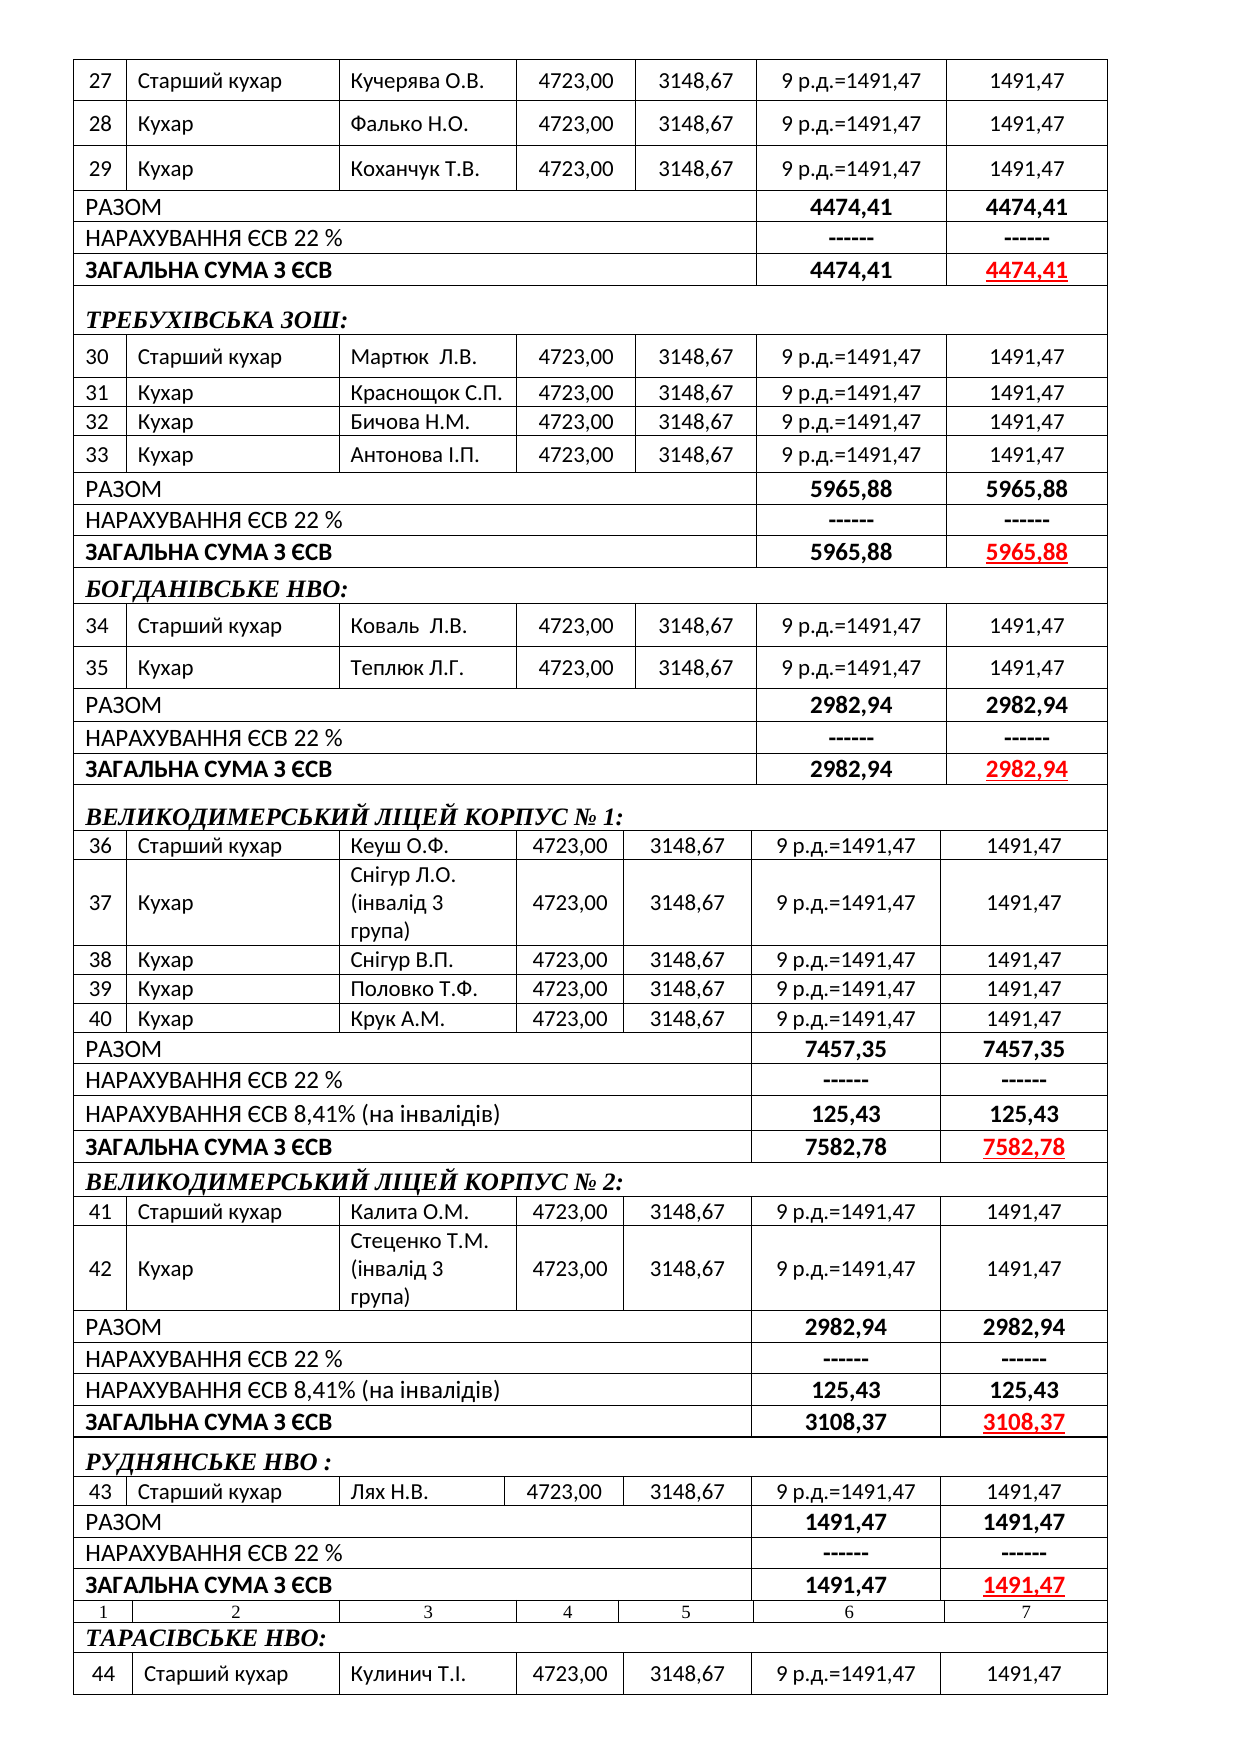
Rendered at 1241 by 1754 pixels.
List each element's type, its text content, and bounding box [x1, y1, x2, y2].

table_cell НАРАХУВАННЯ ЄСВ 8,41% (на інвалідів) [74, 1096, 751, 1130]
table_cell 4723,00 [517, 1226, 623, 1310]
table_cell ------ [752, 1538, 940, 1568]
table_cell 1491,47 [941, 831, 1107, 859]
table_cell 4723,00 [517, 975, 623, 1003]
table_cell 1491,47 [941, 1197, 1107, 1225]
table_cell 1491,47 [947, 436, 1107, 472]
table_cell ЗАГАЛЬНА СУМА З ЄСВ [74, 1569, 751, 1600]
table_cell 32 [74, 407, 126, 435]
table_cell 3148,67 [624, 1477, 751, 1505]
table_cell Бичова Н.М. [340, 407, 516, 435]
table_cell 40 [74, 1004, 126, 1032]
table_cell ------ [947, 505, 1107, 535]
table_cell ------ [941, 1343, 1107, 1373]
table_cell 4474,41 [947, 254, 1107, 284]
table_cell 35 [74, 647, 126, 688]
table_cell 9 р.д.=1491,47 [752, 860, 940, 944]
table_cell 1491,47 [947, 407, 1107, 435]
table_cell 7582,78 [941, 1131, 1107, 1162]
table_cell ------ [757, 222, 946, 253]
table_cell 3148,67 [636, 604, 756, 646]
table_cell 7457,35 [752, 1033, 940, 1063]
table_cell ------ [757, 505, 946, 535]
table_cell 2982,94 [947, 689, 1107, 721]
table_cell 3148,67 [624, 946, 751, 973]
table_cell 7582,78 [752, 1131, 940, 1162]
table_cell 1491,47 [941, 1653, 1107, 1694]
table_cell 9 р.д.=1491,47 [757, 60, 946, 99]
table_cell НАРАХУВАННЯ ЄСВ 22 % [74, 1538, 751, 1568]
table_cell 4723,00 [517, 604, 635, 646]
table_cell ЗАГАЛЬНА СУМА З ЄСВ [74, 536, 756, 567]
table_cell 3148,67 [624, 975, 751, 1003]
table_cell Теплюк Л.Г. [340, 647, 516, 688]
table_cell 4723,00 [517, 436, 635, 472]
table_cell 2982,94 [757, 689, 946, 721]
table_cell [340, 1653, 516, 1694]
table_cell 7457,35 [941, 1033, 1107, 1063]
table_cell 3148,67 [636, 335, 756, 377]
table_cell 1491,47 [941, 860, 1107, 944]
table_cell 4723,00 [517, 647, 635, 688]
table_cell 1491,47 [941, 1477, 1107, 1505]
table_cell 9 р.д.=1491,47 [757, 378, 946, 406]
table_cell Кухар [127, 436, 339, 472]
table_cell 36 [74, 831, 126, 859]
table_cell 6 [754, 1601, 944, 1622]
table_cell РАЗОМ [74, 191, 756, 221]
table_cell 1491,47 [947, 146, 1107, 190]
table_cell ------ [941, 1064, 1107, 1095]
table_cell 41 [74, 1197, 126, 1225]
table_cell Кухар [127, 1004, 339, 1032]
table_cell Кухар [127, 647, 339, 688]
table_cell 4723,00 [505, 1477, 623, 1505]
table_cell Старший кухар [127, 335, 339, 377]
table_cell 3148,67 [636, 436, 756, 472]
table_cell 42 [74, 1226, 126, 1310]
table_cell 33 [74, 436, 126, 472]
table_cell Стеценко Т.М. (інвалід 3 група) [340, 1226, 516, 1310]
table_cell Старший кухар [127, 60, 339, 99]
table_cell 2982,94 [941, 1311, 1107, 1342]
table_cell РУДНЯНСЬКЕ НВО : [74, 1438, 1107, 1476]
table_cell 31 [74, 378, 126, 406]
table_cell 125,43 [941, 1374, 1107, 1405]
table_cell 4723,00 [517, 1197, 623, 1225]
table_cell 125,43 [941, 1096, 1107, 1130]
table_cell НАРАХУВАННЯ ЄСВ 22 % [74, 505, 756, 535]
table_cell 4723,00 [517, 946, 623, 973]
table_cell 1491,47 [941, 1004, 1107, 1032]
table_cell 9 р.д.=1491,47 [752, 946, 940, 973]
table_cell 3148,67 [624, 860, 751, 944]
table_cell 29 [74, 146, 126, 190]
table_cell 125,43 [752, 1374, 940, 1405]
table_cell 30 [74, 335, 126, 377]
table_cell 44 [74, 1653, 132, 1694]
table_cell 3148,67 [636, 101, 756, 145]
table_cell 9 р.д.=1491,47 [752, 1477, 940, 1505]
table_cell РАЗОМ [74, 1311, 751, 1342]
table_cell 3148,67 [624, 831, 751, 859]
table_cell 4723,00 [517, 1653, 623, 1694]
table_cell ЗАГАЛЬНА СУМА З ЄСВ [74, 754, 756, 784]
table_cell НАРАХУВАННЯ ЄСВ 22 % [74, 722, 756, 753]
table_cell 9 р.д.=1491,47 [757, 335, 946, 377]
table_cell Калита О.М. [340, 1197, 516, 1225]
table_cell 4474,41 [947, 191, 1107, 221]
table_cell Кухар [127, 101, 339, 145]
table_cell НАРАХУВАННЯ ЄСВ 22 % [74, 222, 756, 253]
table_cell 1491,47 [947, 647, 1107, 688]
table_cell 1491,47 [947, 335, 1107, 377]
table_cell 4474,41 [757, 254, 946, 284]
table_cell Коханчук Т.В. [340, 146, 516, 190]
table_cell Половко Т.Ф. [340, 975, 516, 1003]
table_cell ------ [757, 722, 946, 753]
table_cell Старший кухар [133, 1653, 339, 1694]
table_cell 1491,47 [947, 101, 1107, 145]
table_cell 4723,00 [517, 101, 635, 145]
table_cell Старший кухар [127, 831, 339, 859]
table_cell 3148,67 [636, 647, 756, 688]
table_cell НАРАХУВАННЯ ЄСВ 22 % [74, 1064, 751, 1095]
table_cell 9 р.д.=1491,47 [757, 407, 946, 435]
table_cell 1491,47 [941, 1506, 1107, 1537]
table_cell 3148,67 [624, 1653, 751, 1694]
table_cell НАРАХУВАННЯ ЄСВ 22 % [74, 1343, 751, 1373]
table_cell 7 [945, 1601, 1107, 1622]
table_cell 3108,37 [941, 1406, 1107, 1436]
table_cell 1491,47 [941, 975, 1107, 1003]
table_cell ------ [941, 1538, 1107, 1568]
table_cell 3108,37 [752, 1406, 940, 1436]
table_cell 28 [74, 101, 126, 145]
table_cell БОГДАНІВСЬКЕ НВО: [74, 568, 1107, 603]
table_cell 5965,88 [947, 536, 1107, 567]
table_cell Кучерява О.В. [340, 60, 516, 99]
table_cell 9 р.д.=1491,47 [752, 1653, 940, 1694]
table_cell 3 [340, 1601, 516, 1622]
table_cell 1491,47 [947, 378, 1107, 406]
table_cell 4723,00 [517, 378, 635, 406]
table_cell Старший кухар [127, 1197, 339, 1225]
table_cell Кухар [127, 860, 339, 944]
table_cell 4 [517, 1601, 618, 1622]
table_cell 2982,94 [947, 754, 1107, 784]
table_cell Коваль Л.В. [340, 604, 516, 646]
table_cell ------ [947, 222, 1107, 253]
table_cell 5965,88 [947, 473, 1107, 503]
table_cell ВЕЛИКОДИМЕРСЬКИЙ ЛІЦЕЙ КОРПУС № 2: [74, 1163, 1107, 1196]
table_cell ЗАГАЛЬНА СУМА З ЄСВ [74, 1131, 751, 1162]
table_cell Кухар [127, 407, 339, 435]
table_cell ЗАГАЛЬНА СУМА З ЄСВ [74, 1406, 751, 1436]
table_cell ЗАГАЛЬНА СУМА З ЄСВ [74, 254, 756, 284]
table_cell Кеуш О.Ф. [340, 831, 516, 859]
table_cell 3148,67 [636, 60, 756, 99]
table_cell 37 [74, 860, 126, 944]
table_cell 38 [74, 946, 126, 973]
table_cell РАЗОМ [74, 1033, 751, 1063]
table_cell 3148,67 [624, 1004, 751, 1032]
table_cell ТАРАСІВСЬКЕ НВО: [74, 1623, 1107, 1652]
table_cell 4723,00 [517, 60, 635, 99]
table_cell 9 р.д.=1491,47 [757, 436, 946, 472]
table_cell 3148,67 [636, 378, 756, 406]
table_cell 1491,47 [941, 1226, 1107, 1310]
table_cell Снігур Л.О. (інвалід 3 група) [340, 860, 516, 944]
table_cell 34 [74, 604, 126, 646]
table_cell ------ [947, 722, 1107, 753]
table_cell 9 р.д.=1491,47 [757, 101, 946, 145]
table_cell Лях Н.В. [340, 1477, 504, 1505]
table_cell 3148,67 [636, 407, 756, 435]
table_cell РАЗОМ [74, 1506, 751, 1537]
table_cell 3148,67 [636, 146, 756, 190]
table_cell Кухар [127, 146, 339, 190]
table_cell 4723,00 [517, 860, 623, 944]
table_cell 4723,00 [517, 335, 635, 377]
table_cell 4723,00 [517, 831, 623, 859]
table_cell 9 р.д.=1491,47 [757, 647, 946, 688]
table_cell Антонова І.П. [340, 436, 516, 472]
table_cell Кухар [127, 946, 339, 973]
table_cell 9 р.д.=1491,47 [757, 604, 946, 646]
table_cell РАЗОМ [74, 473, 756, 503]
table_cell РАЗОМ [74, 689, 756, 721]
table_cell 39 [74, 975, 126, 1003]
table_cell НАРАХУВАННЯ ЄСВ 8,41% (на інвалідів) [74, 1374, 751, 1405]
table_cell 1 [74, 1601, 132, 1622]
table_cell Мартюк Л.В. [340, 335, 516, 377]
table_cell 2 [133, 1601, 339, 1622]
table_cell 5965,88 [757, 536, 946, 567]
table_cell 43 [74, 1477, 126, 1505]
table_cell 9 р.д.=1491,47 [752, 831, 940, 859]
table_cell ВЕЛИКОДИМЕРСЬКИЙ ЛІЦЕЙ КОРПУС № 1: [74, 785, 1107, 830]
table_cell 4723,00 [517, 407, 635, 435]
table_cell 2982,94 [752, 1311, 940, 1342]
table_cell 1491,47 [947, 60, 1107, 99]
table_cell 9 р.д.=1491,47 [752, 1004, 940, 1032]
table_cell 9 р.д.=1491,47 [757, 146, 946, 190]
table_cell Кухар [127, 1226, 339, 1310]
table_cell ------ [752, 1064, 940, 1095]
table_cell 4474,41 [757, 191, 946, 221]
table_cell 9 р.д.=1491,47 [752, 1226, 940, 1310]
table_cell 5 [619, 1601, 753, 1622]
table_cell 1491,47 [752, 1569, 940, 1600]
table_cell ------ [752, 1343, 940, 1373]
table_cell Фалько Н.О. [340, 101, 516, 145]
table_cell Крук А.М. [340, 1004, 516, 1032]
table_cell Кухар [127, 975, 339, 1003]
table_cell 3148,67 [624, 1226, 751, 1310]
table_cell 27 [74, 60, 126, 99]
table_cell Старший кухар [127, 1477, 339, 1505]
table_cell 1491,47 [941, 1569, 1107, 1600]
table_cell 9 р.д.=1491,47 [752, 1197, 940, 1225]
table_cell 2982,94 [757, 754, 946, 784]
table_cell 9 р.д.=1491,47 [752, 975, 940, 1003]
table_cell 1491,47 [947, 604, 1107, 646]
table_cell 125,43 [752, 1096, 940, 1130]
table_cell 4723,00 [517, 146, 635, 190]
table_cell 3148,67 [624, 1197, 751, 1225]
table_cell Краснощок С.П. [340, 378, 516, 406]
table_cell ТРЕБУХІВСЬКА ЗОШ: [74, 286, 1107, 334]
table_cell Старший кухар [127, 604, 339, 646]
table_cell 5965,88 [757, 473, 946, 503]
table_cell Снігур В.П. [340, 946, 516, 973]
table_cell 1491,47 [941, 946, 1107, 973]
table_cell 1491,47 [752, 1506, 940, 1537]
table_cell Кухар [127, 378, 339, 406]
table_cell 4723,00 [517, 1004, 623, 1032]
